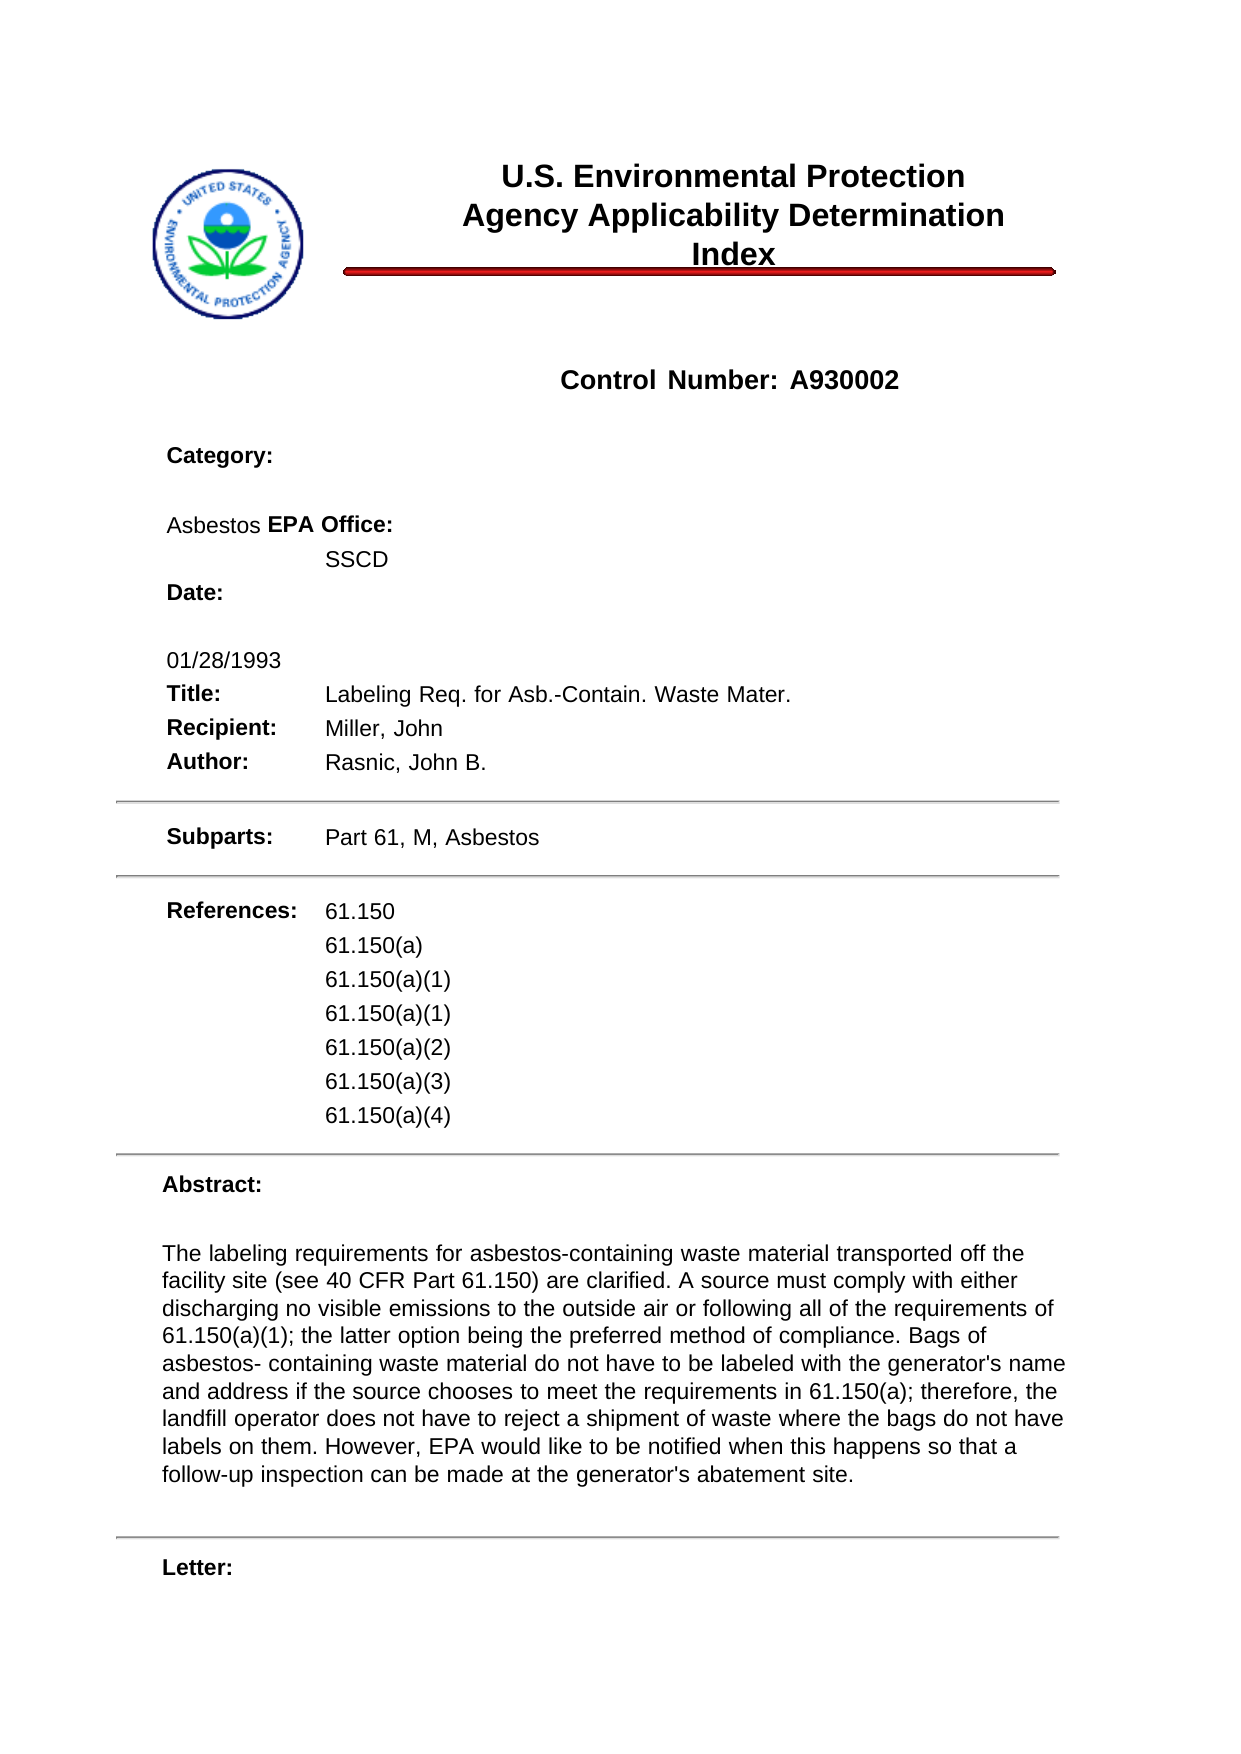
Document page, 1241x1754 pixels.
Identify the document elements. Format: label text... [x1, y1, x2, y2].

subtitle Letter: [162, 1554, 1090, 1580]
text Author: Rasnic, John B. [166, 748, 1090, 776]
text 61.150(a) [325, 932, 1090, 959]
text 61.150(a)(2) [325, 1034, 1090, 1061]
text 61.150(a)(3) [325, 1068, 1090, 1094]
text Category: Asbestos EPA Office: SSCD Date: 01/28/1993 [166, 442, 418, 673]
text Subparts: Part 61, M, Asbestos [166, 823, 1090, 850]
subtitle Abstract: [162, 1171, 1090, 1197]
text U.S. Environmental Protection Agency Applicability Determination Index [448, 157, 1019, 272]
text 61.150(a)(1) [325, 966, 1090, 993]
text 61.150(a)(1) [325, 1000, 1090, 1027]
text Recipient: Miller, John [166, 714, 1090, 742]
text References: 61.150 [166, 897, 1090, 925]
picture [120, 160, 338, 332]
picture [343, 267, 1056, 276]
text Control Number: A930002 [369, 364, 1090, 396]
text The labeling requirements for asbestos-containing waste material transported off the facility site (see 40 CFR Part 61.150) are clarified. A source must comply with either discharging no visible emissions to the outside air or following all of the requirements of 61.150(a)(1); the latter option being the preferred method of compliance. Bags of asbestos- containing waste material do not have to be labeled with the generator's name and address if the source chooses to meet the requirements in 61.150(a); therefore, the landfill operator does not have to reject a shipment of waste where the bags do not have labels on them. However, EPA would like to be notified when this happens so that a follow-up inspection can be made at the generator's abatement site. [162, 1240, 1075, 1487]
text Title: Labeling Req. for Asb.-Contain. Waste Mater. [166, 680, 1090, 707]
text 61.150(a)(4) [325, 1102, 1090, 1128]
